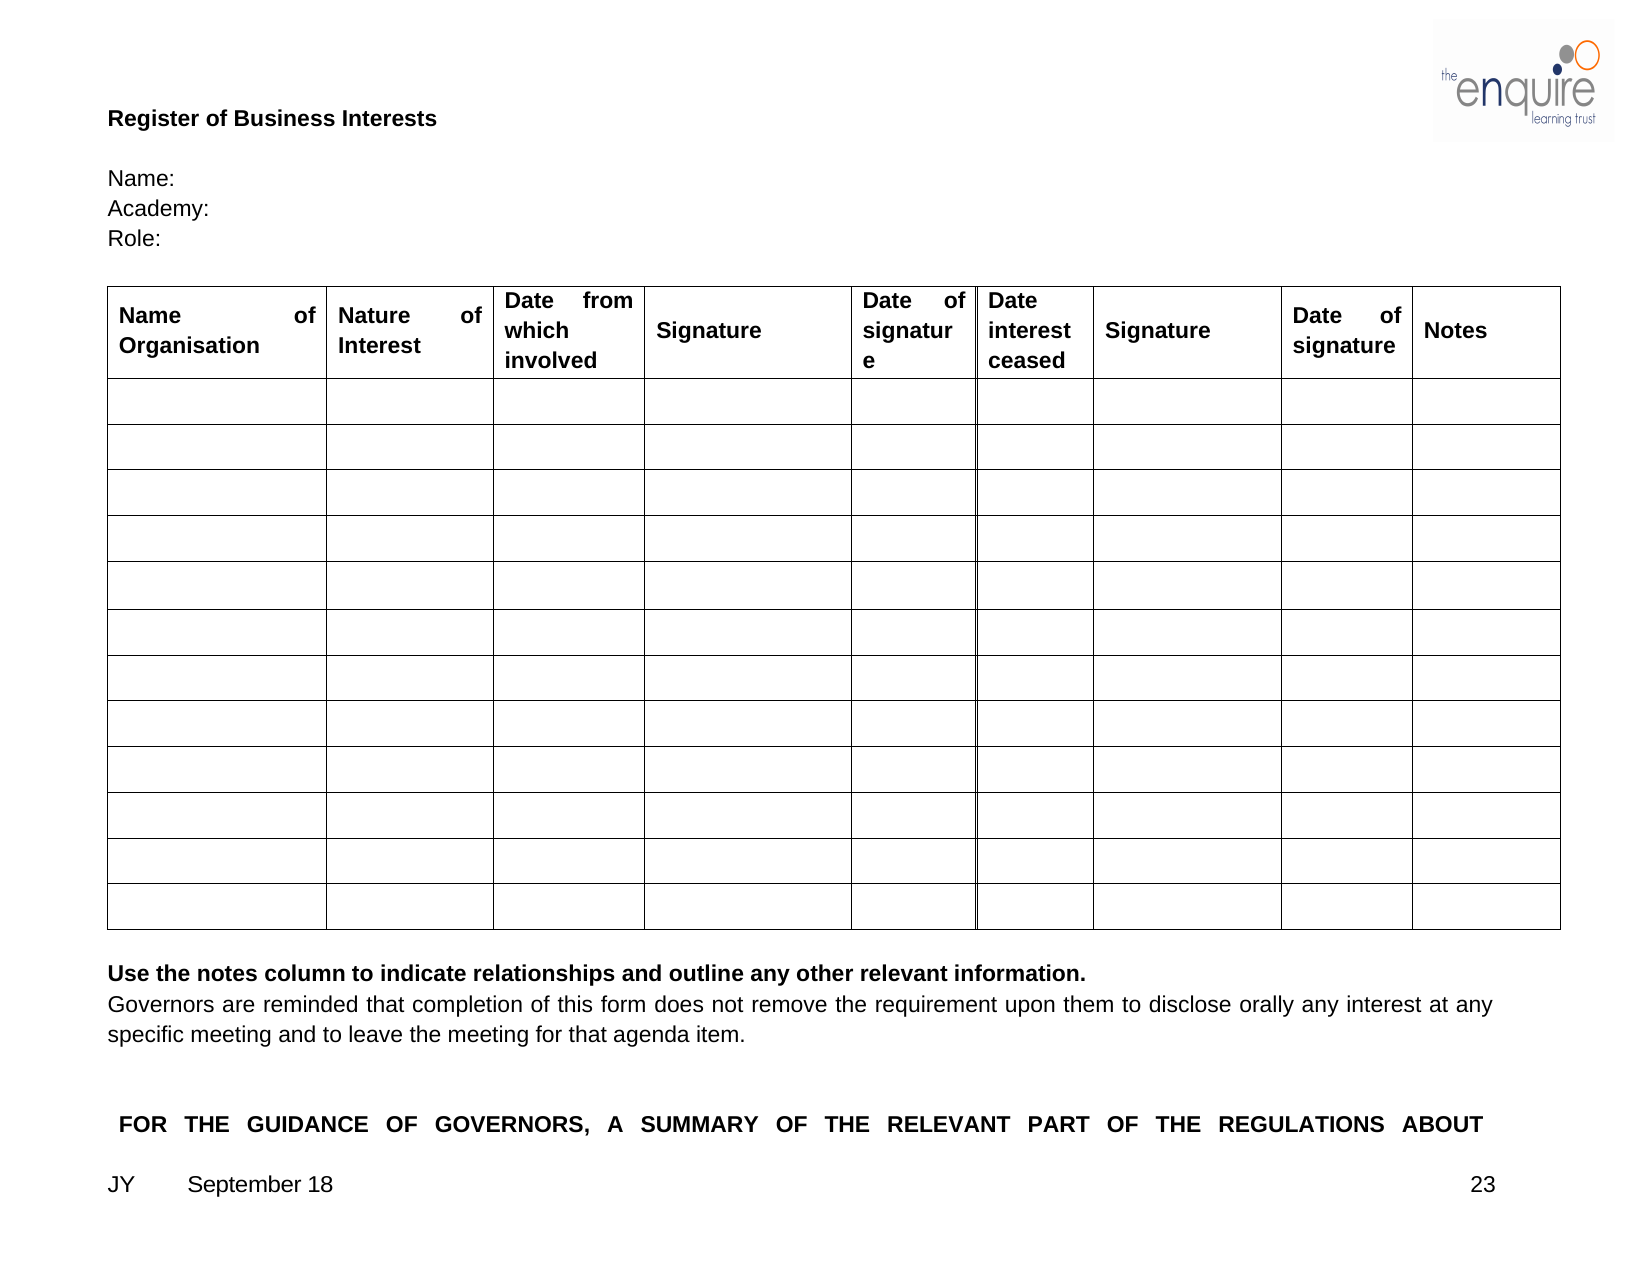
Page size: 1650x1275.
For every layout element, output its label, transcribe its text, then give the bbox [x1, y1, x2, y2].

table_cell [1094, 425, 1281, 469]
table_header Signature [1094, 287, 1281, 378]
table_cell [1282, 562, 1412, 609]
text Name: [107, 165, 1496, 191]
table_cell [327, 884, 493, 929]
table_cell [494, 470, 644, 515]
table_cell [852, 793, 975, 838]
table_cell [852, 884, 975, 929]
table_header Date from which involved [494, 287, 644, 378]
table_cell [108, 839, 326, 883]
table_header Signature [645, 287, 851, 378]
table_cell [327, 470, 493, 515]
table_cell [327, 701, 493, 746]
table_cell [1094, 562, 1281, 609]
table_cell [327, 562, 493, 609]
picture [1433, 19, 1615, 142]
table_cell [108, 425, 326, 469]
table_cell [1413, 747, 1560, 792]
table_cell [108, 656, 326, 700]
table_cell [108, 470, 326, 515]
table_cell [1282, 701, 1412, 746]
table_cell [852, 610, 975, 655]
table_cell [1413, 884, 1560, 929]
table_header Date of signature [1282, 287, 1412, 378]
table_cell [1413, 656, 1560, 700]
table_cell [1413, 839, 1560, 883]
table_cell [1094, 656, 1281, 700]
table_cell [1282, 839, 1412, 883]
table_header Date interest ceased [978, 287, 1093, 378]
table_cell [1094, 793, 1281, 838]
table_cell [1094, 839, 1281, 883]
table_cell [327, 793, 493, 838]
table_cell [645, 516, 851, 561]
table_cell [494, 701, 644, 746]
table_cell [1282, 470, 1412, 515]
table_cell [645, 379, 851, 423]
text Role: [107, 225, 1496, 252]
table_cell [494, 793, 644, 838]
table_cell [1413, 610, 1560, 655]
table_cell [108, 793, 326, 838]
table_cell [1413, 379, 1560, 423]
table_cell [494, 839, 644, 883]
table_cell [852, 379, 975, 423]
table_cell [108, 562, 326, 609]
table_cell [1413, 425, 1560, 469]
table_cell [327, 747, 493, 792]
text Academy: [107, 195, 1496, 221]
table_cell [1282, 379, 1412, 423]
table_cell [108, 516, 326, 561]
table_cell [327, 425, 493, 469]
table_cell [494, 379, 644, 423]
table_cell [494, 747, 644, 792]
table_cell [494, 610, 644, 655]
table_cell [852, 656, 975, 700]
table_cell [978, 610, 1093, 655]
table_cell [645, 839, 851, 883]
table_cell [978, 884, 1093, 929]
table_cell [108, 610, 326, 655]
table_cell [1094, 747, 1281, 792]
table_cell [978, 562, 1093, 609]
table_cell [108, 701, 326, 746]
table_cell [1282, 793, 1412, 838]
table_cell [494, 425, 644, 469]
table_cell [978, 425, 1093, 469]
table_cell [852, 839, 975, 883]
table_cell [327, 610, 493, 655]
table_cell [327, 516, 493, 561]
table_cell [108, 379, 326, 423]
text Register of Business Interests [107, 104, 1496, 131]
table_cell [494, 562, 644, 609]
table_cell [645, 884, 851, 929]
table_cell [1282, 884, 1412, 929]
table_cell [1094, 610, 1281, 655]
table_cell [852, 562, 975, 609]
table_cell [978, 747, 1093, 792]
table_cell [1094, 884, 1281, 929]
table_header Date of signature [852, 287, 975, 378]
table_cell [978, 470, 1093, 515]
table_cell [978, 793, 1093, 838]
table_cell [978, 379, 1093, 423]
table_cell [645, 610, 851, 655]
table_cell [645, 425, 851, 469]
table_header Notes [1413, 287, 1560, 378]
table_cell [494, 516, 644, 561]
table_cell [852, 701, 975, 746]
text Governors are reminded that completion of this form does not remove the requirement upon them to disclose orally any interest at any specific meeting and to leave the meeting for that agenda item. [107, 991, 1496, 1047]
table_cell [1094, 516, 1281, 561]
table_cell [327, 379, 493, 423]
table_cell [1282, 610, 1412, 655]
table_cell [645, 656, 851, 700]
table_cell [1282, 747, 1412, 792]
table_cell [327, 656, 493, 700]
table_cell [1413, 516, 1560, 561]
table_cell [645, 562, 851, 609]
table_cell [1413, 701, 1560, 746]
table_cell [852, 470, 975, 515]
table_cell [1413, 470, 1560, 515]
table_cell [852, 425, 975, 469]
table_cell [1282, 516, 1412, 561]
table_cell [1282, 425, 1412, 469]
table_cell [852, 516, 975, 561]
table_cell [978, 656, 1093, 700]
table_header Nature of Interest [327, 287, 493, 378]
table_cell [108, 884, 326, 929]
table_cell [645, 747, 851, 792]
table_cell [1094, 379, 1281, 423]
table_cell [108, 747, 326, 792]
text Use the notes column to indicate relationships and outline any other relevant information. [107, 960, 1496, 987]
table_cell [1094, 470, 1281, 515]
table_cell [645, 793, 851, 838]
table_cell [1413, 562, 1560, 609]
table_cell [852, 747, 975, 792]
table_cell [327, 839, 493, 883]
table_cell [645, 701, 851, 746]
table_cell [494, 884, 644, 929]
table_cell [1413, 793, 1560, 838]
table_header Name of Organisation [108, 287, 326, 378]
table_cell [494, 656, 644, 700]
table_cell [978, 839, 1093, 883]
table_cell [1282, 656, 1412, 700]
table_cell [978, 516, 1093, 561]
table_cell [978, 701, 1093, 746]
table_cell [645, 470, 851, 515]
table_cell [1094, 701, 1281, 746]
